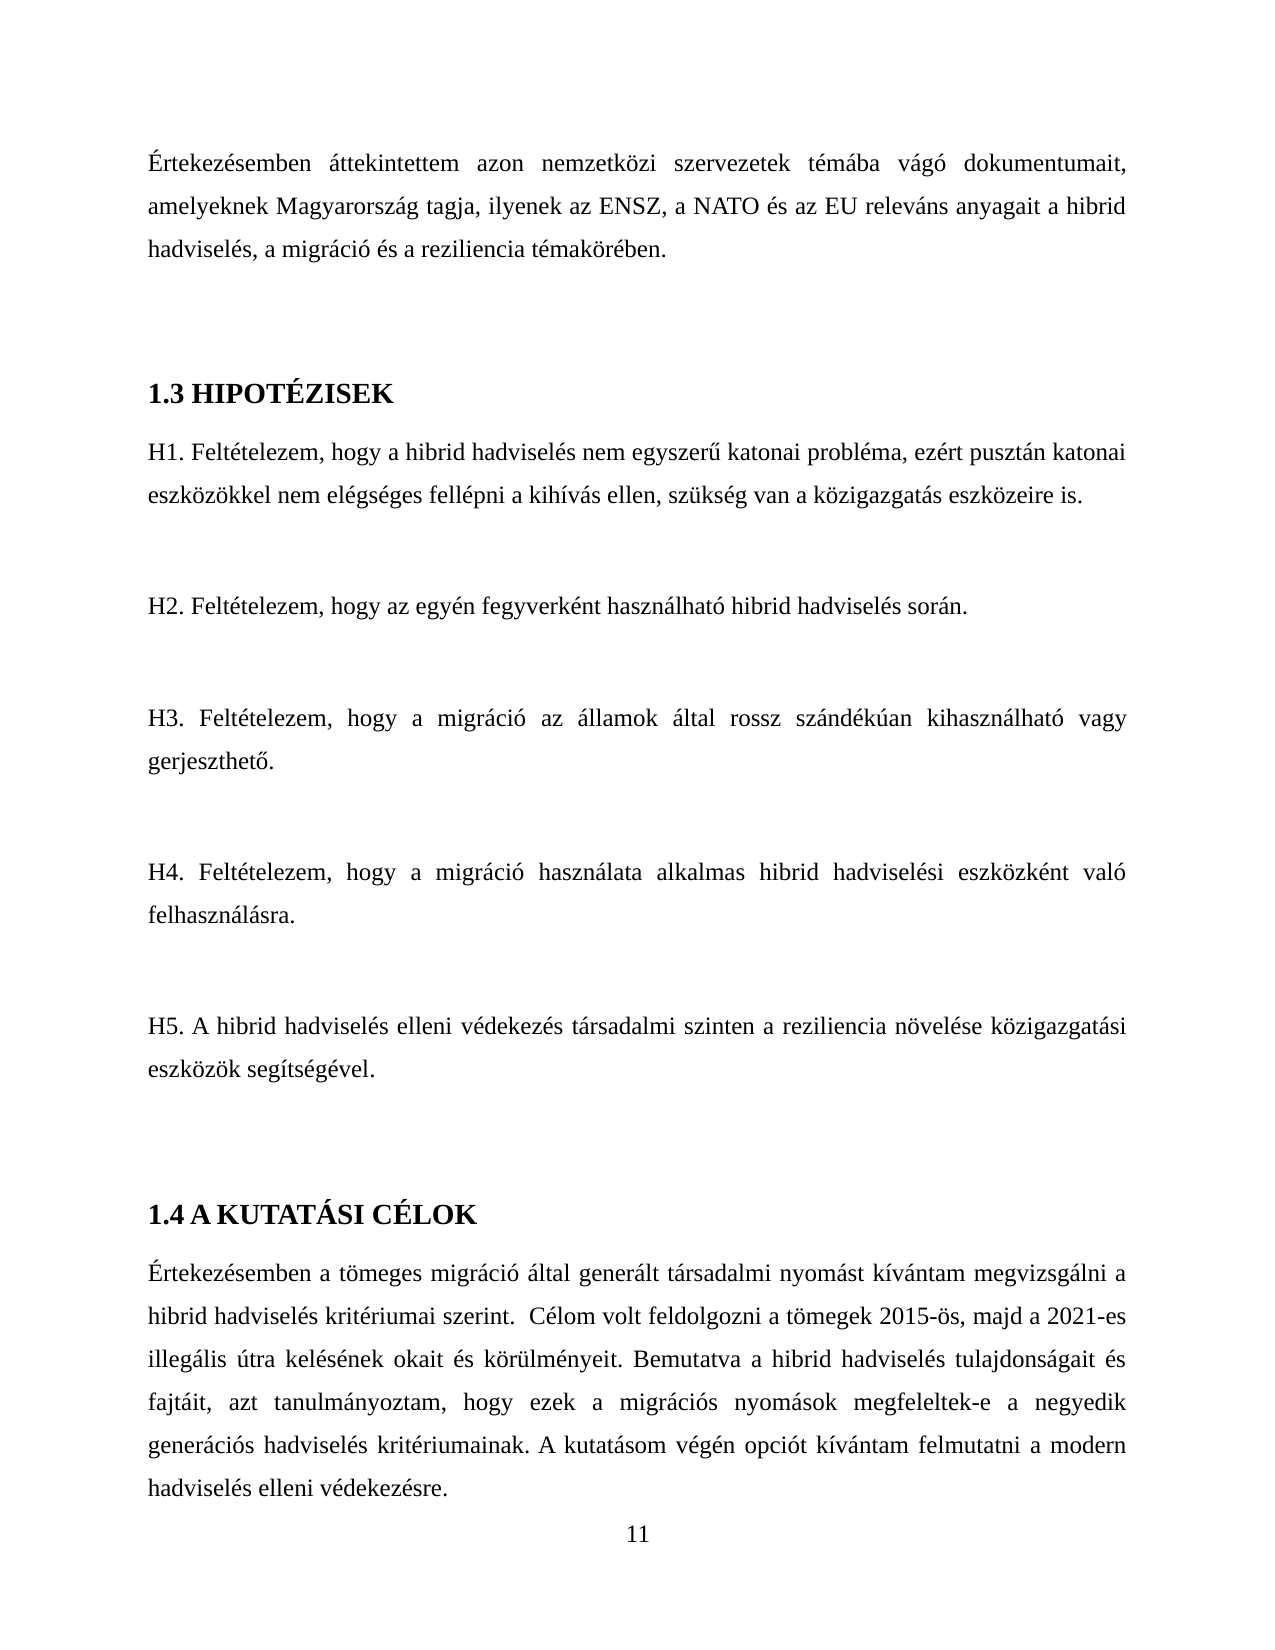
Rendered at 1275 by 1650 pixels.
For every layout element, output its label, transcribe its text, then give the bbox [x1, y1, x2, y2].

text Értekezésemben áttekintettem azon nemzetközi szervezetek témába vágó dokumentumait, amelyeknek Magyarország tagja, ilyenek az ENSZ, a NATO és az EU releváns anyagait a hibrid hadviselés, a migráció és a reziliencia témakörében. [148, 148, 1127, 263]
text H5. A hibrid hadviselés elleni védekezés társadalmi szinten a reziliencia növelése közigazgatási eszközök segítségével. [148, 1011, 1127, 1083]
text Értekezésemben a tömeges migráció által generált társadalmi nyomást kívántam megvizsgálni a hibrid hadviselés kritériumai szerint. Célom volt feldolgozni a tömegek 2015-ös, majd a 2021-es illegális útra kelésének okait és körülményeit. Bemutatva a hibrid hadviselés tulajdonságait és fajtáit, azt tanulmányoztam, hogy ezek a migrációs nyomások megfeleltek-e a negyedik generációs hadviselés kritériumainak. A kutatásom végén opciót kívántam felmutatni a modern hadviselés elleni védekezésre. [148, 1258, 1127, 1502]
subtitle 1.3 HIPOTÉZISEK [148, 376, 1127, 410]
text H2. Feltételezem, hogy az egyén fegyverként használható hibrid hadviselés során. [148, 591, 1127, 620]
text H1. Feltételezem, hogy a hibrid hadviselés nem egyszerű katonai probléma, ezért pusztán katonai eszközökkel nem elégséges fellépni a kihívás ellen, szükség van a közigazgatás eszközeire is. [148, 437, 1127, 509]
text H3. Feltételezem, hogy a migráció az államok által rossz szándékúan kihasználható vagy gerjeszthető. [148, 703, 1127, 774]
text H4. Feltételezem, hogy a migráció használata alkalmas hibrid hadviselési eszközként való felhasználásra. [148, 857, 1127, 929]
subtitle 1.4 A KUTATÁSI CÉLOK [148, 1197, 1127, 1231]
